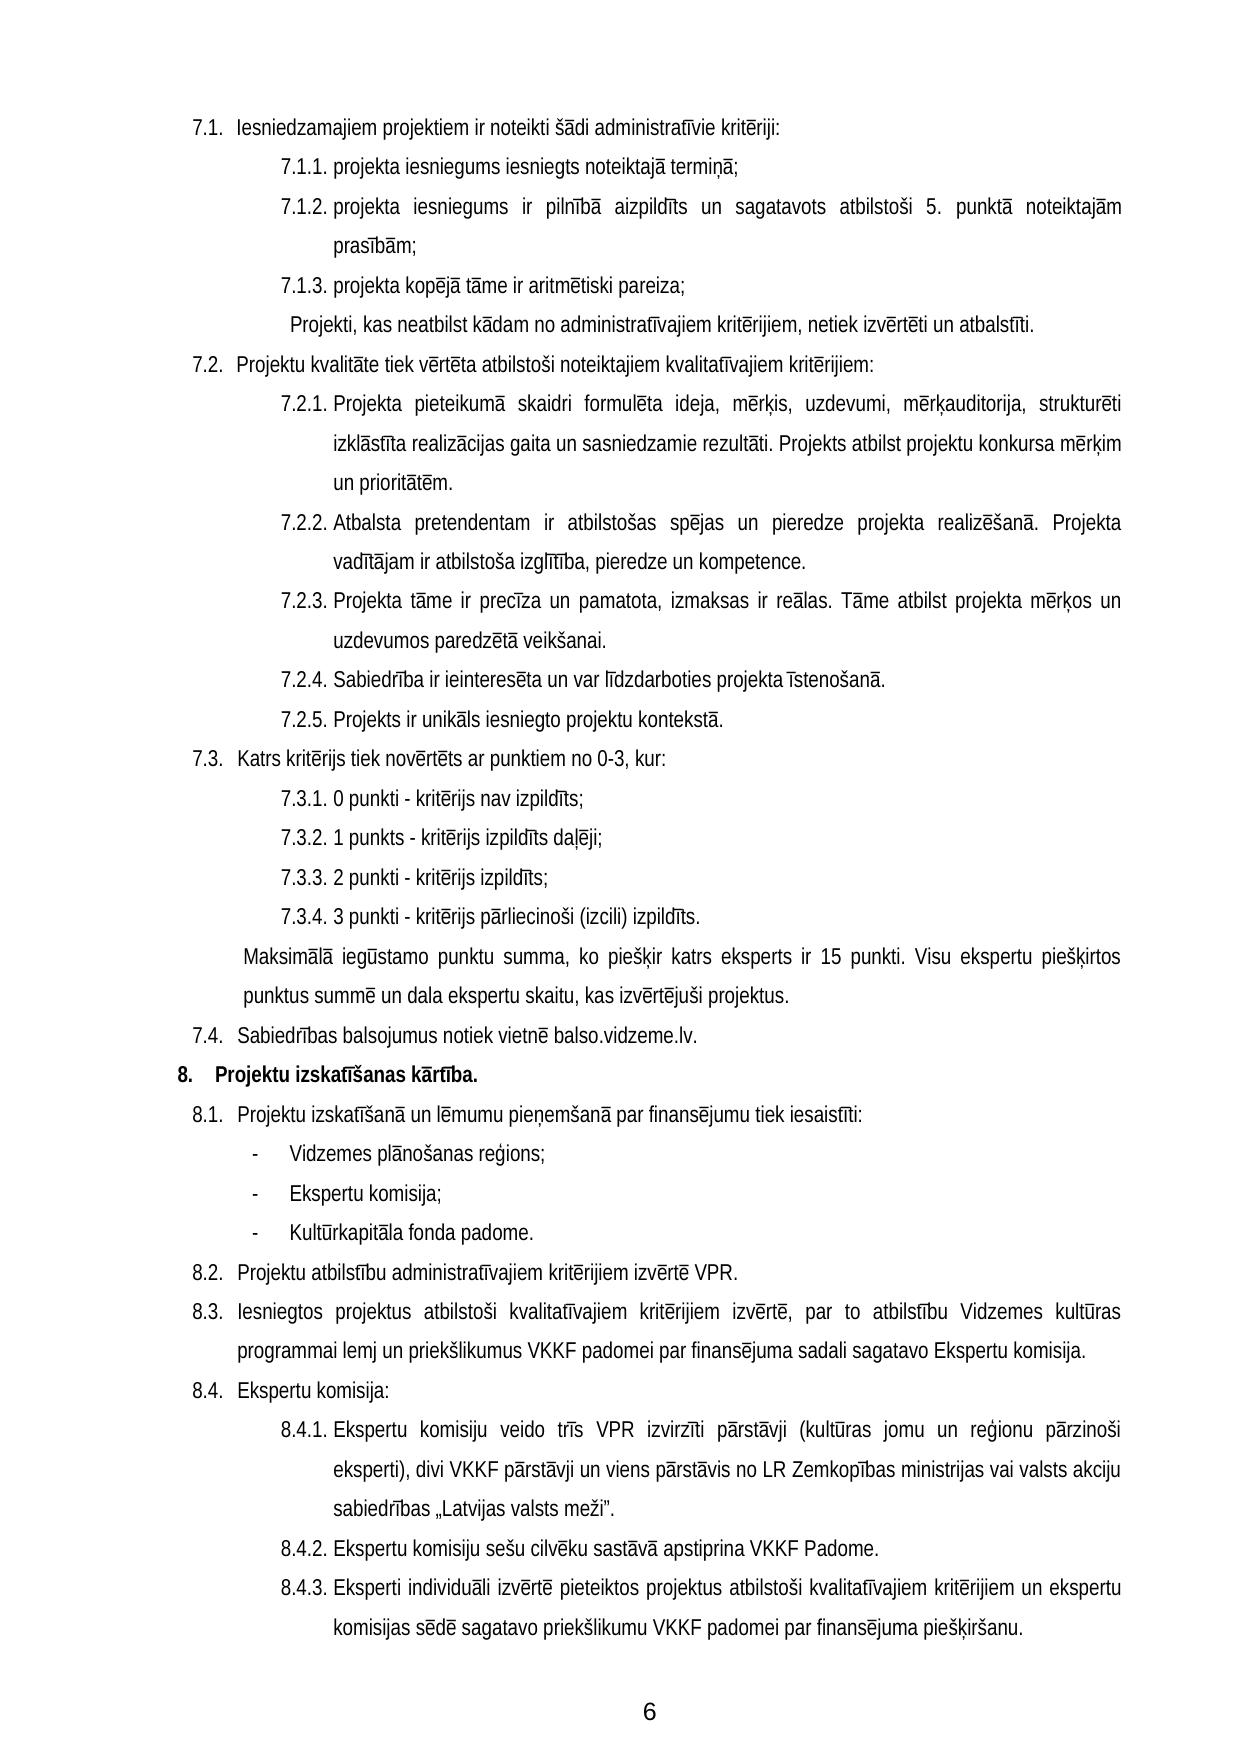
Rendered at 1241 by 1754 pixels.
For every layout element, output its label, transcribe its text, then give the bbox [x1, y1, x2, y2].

list Ekspertu komisija; [252, 1179, 1122, 1206]
list Projektu atbilstību administratīvajiem kritērijiem izvērtē VPR. [192, 1258, 1122, 1285]
list projekta kopējā tāme ir aritmētiski pareiza; [281, 272, 1122, 298]
list Atbalsta pretendentam ir atbilstošas spējas un pieredze projekta realizēšanā. Projekta vadītājam ir atbilstoša izglītība, pieredze un kompetence. [281, 508, 1122, 574]
list Projektu izskatīšanā un lēmumu pieņemšanā par finansējumu tiek iesaistīti: [192, 1101, 1122, 1127]
list Iesniegtos projektus atbilstoši kvalitatīvajiem kritērijiem izvērtē, par to atbilstību Vidzemes kultūras programmai lemj un priekšlikumus VKKF padomei par finansējuma sadali sagatavo Ekspertu komisija. [192, 1298, 1122, 1364]
list Iesniedzamajiem projektiem ir noteikti šādi administratīvie kritēriji: [192, 114, 1122, 140]
text Projekti, kas neatbilst kādam no administratīvajiem kritērijiem, netiek izvērtēti un atbalstīti. [290, 311, 1122, 337]
list Projektu kvalitāte tiek vērtēta atbilstoši noteiktajiem kvalitatīvajiem kritērijiem: [192, 351, 1122, 377]
text Maksimālā iegūstamo punktu summa, ko piešķir katrs eksperts ir 15 punkti. Visu ekspertu piešķirtos punktus summē un dala ekspertu skaitu, kas izvērtējuši projektus. [243, 943, 1122, 1008]
list Ekspertu komisiju veido trīs VPR izvirzīti pārstāvji (kultūras jomu un reģionu pārzinoši eksperti), divi VKKF pārstāvji un viens pārstāvis no LR Zemkopības ministrijas vai valsts akciju sabiedrības „Latvijas valsts meži”. [281, 1416, 1122, 1522]
list Projektu izskatīšanas kārtība. [177, 1061, 1122, 1087]
list Projekts ir unikāls iesniegto projektu kontekstā. [281, 706, 1122, 732]
list Ekspertu komisija: [192, 1377, 1122, 1403]
list Projekta pieteikumā skaidri formulēta ideja, mērķis, uzdevumi, mērķauditorija, strukturēti izklāstīta realizācijas gaita un sasniedzamie rezultāti. Projekts atbilst projektu konkursa mērķim un prioritātēm. [281, 390, 1122, 495]
list 1 punkts - kritērijs izpildīts daļēji; [281, 824, 1122, 851]
list projekta iesniegums ir pilnībā aizpildīts un sagatavots atbilstoši 5. punktā noteiktajām prasībām; [281, 193, 1122, 258]
list 3 punkti - kritērijs pārliecinoši (izcili) izpildīts. [281, 903, 1122, 929]
list Katrs kritērijs tiek novērtēts ar punktiem no 0-3, kur: [192, 745, 1122, 772]
list Sabiedrības balsojumus notiek vietnē balso.vidzeme.lv. [192, 1022, 1122, 1048]
list Ekspertu komisiju sešu cilvēku sastāvā apstiprina VKKF Padome. [281, 1535, 1122, 1561]
list Eksperti individuāli izvērtē pieteiktos projektus atbilstoši kvalitatīvajiem kritērijiem un ekspertu komisijas sēdē sagatavo priekšlikumu VKKF padomei par finansējuma piešķiršanu. [281, 1574, 1122, 1640]
list Projekta tāme ir precīza un pamatota, izmaksas ir reālas. Tāme atbilst projekta mērķos un uzdevumos paredzētā veikšanai. [281, 587, 1122, 653]
list Kultūrkapitāla fonda padome. [252, 1219, 1122, 1245]
list Sabiedrība ir ieinteresēta un var līdzdarboties projekta īstenošanā. [281, 666, 1122, 693]
list 2 punkti - kritērijs izpildīts; [281, 864, 1122, 890]
list projekta iesniegums iesniegts noteiktajā termiņā; [281, 153, 1122, 179]
list 0 punkti - kritērijs nav izpildīts; [281, 785, 1122, 811]
list Vidzemes plānošanas reģions; [252, 1140, 1122, 1166]
